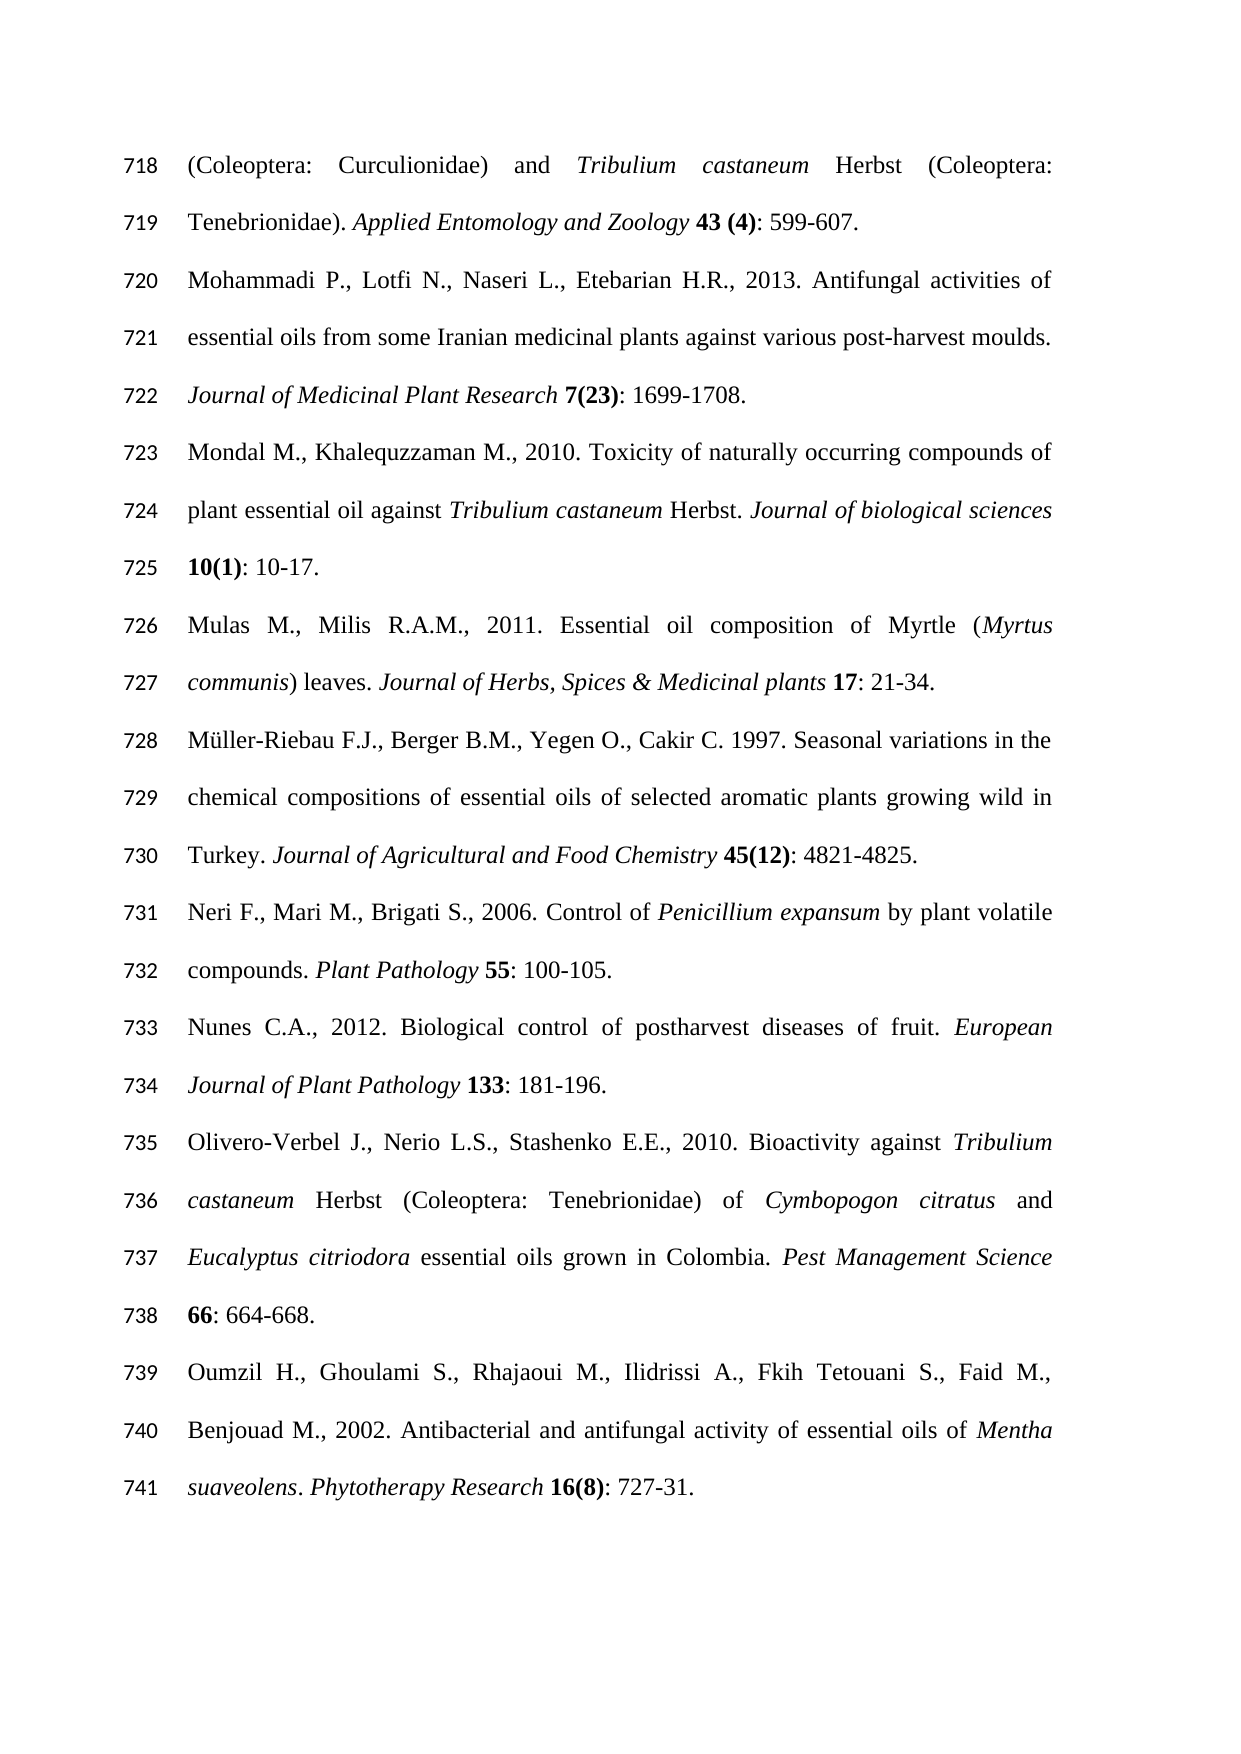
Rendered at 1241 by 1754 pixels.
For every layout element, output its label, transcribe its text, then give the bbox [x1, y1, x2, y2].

text Nunes C.A., 2012. Biological control of postharvest diseases of fruit. European Journal of Plant Pathology 133: 181-196. [187, 1012, 1053, 1099]
text Olivero-Verbel J., Nerio L.S., Stashenko E.E., 2010. Bioactivity against Tribulium castaneum Herbst (Coleoptera: Tenebrionidae) of Cymbopogon citratus and Eucalyptus citriodora essential oils grown in Colombia. Pest Management Science 66: 664-668. [187, 1127, 1053, 1329]
text Mondal M., Khalequzzaman M., 2010. Toxicity of naturally occurring compounds of plant essential oil against Tribulium castaneum Herbst. Journal of biological sciences 10(1): 10-17. [187, 437, 1053, 581]
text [187, 150, 1053, 236]
text Oumzil H., Ghoulami S., Rhajaoui M., Ilidrissi A., Fkih Tetouani S., Faid M., Benjouad M., 2002. Antibacterial and antifungal activity of essential oils of Mentha suaveolens. Phytotherapy Research 16(8): 727-31. [187, 1357, 1053, 1501]
text Müller-Riebau F.J., Berger B.M., Yegen O., Cakir C. 1997. Seasonal variations in the chemical compositions of essential oils of selected aromatic plants growing wild in Turkey. Journal of Agricultural and Food Chemistry 45(12): 4821-4825. [187, 725, 1053, 869]
text Neri F., Mari M., Brigati S., 2006. Control of Penicillium expansum by plant volatile compounds. Plant Pathology 55: 100-105. [187, 897, 1053, 984]
text Mulas M., Milis R.A.M., 2011. Essential oil composition of Myrtle (Myrtus communis) leaves. Journal of Herbs, Spices & Medicinal plants 17: 21-34. [187, 610, 1053, 696]
text Mohammadi P., Lotfi N., Naseri L., Etebarian H.R., 2013. Antifungal activities of essential oils from some Iranian medicinal plants against various post-harvest moulds. Journal of Medicinal Plant Research 7(23): 1699-1708. [187, 265, 1053, 409]
